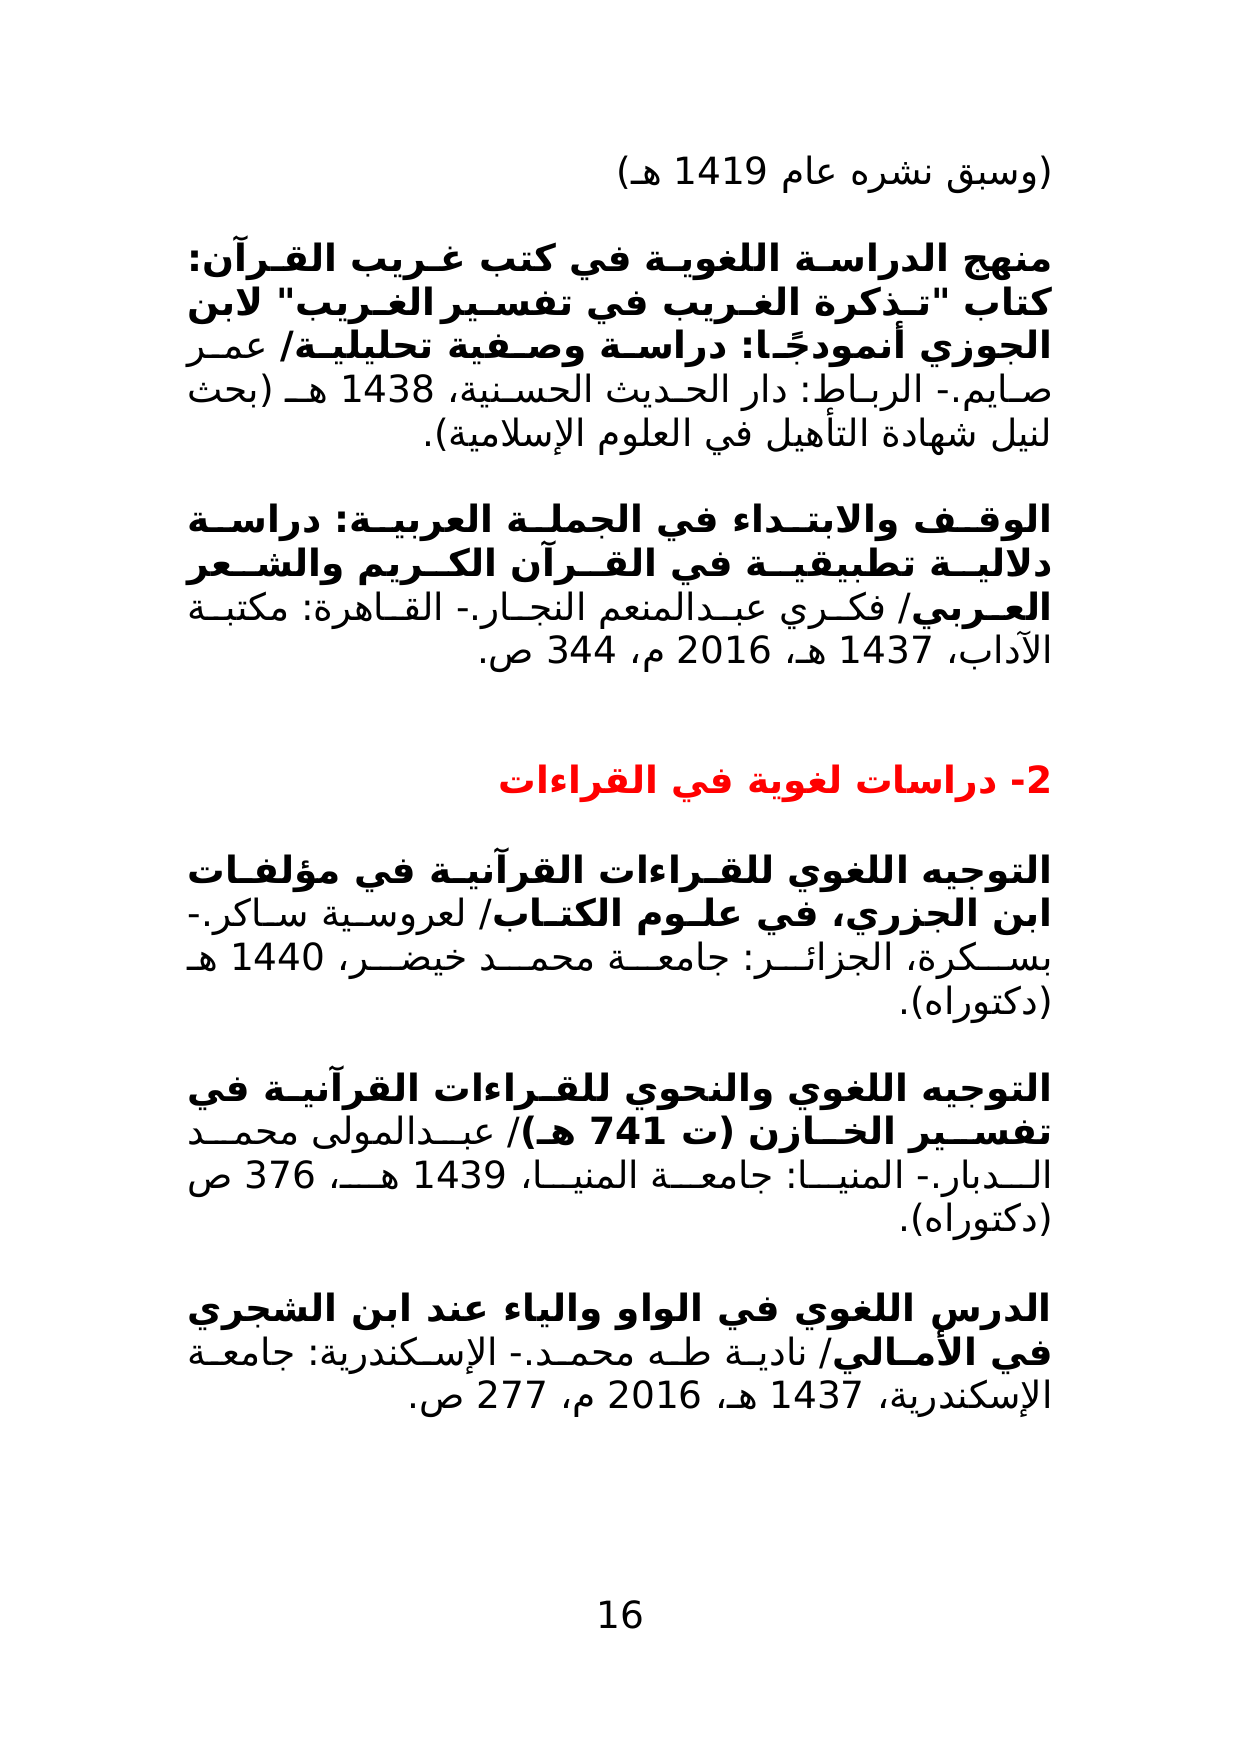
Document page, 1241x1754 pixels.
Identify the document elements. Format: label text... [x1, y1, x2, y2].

text (وسبق نشره عام 1419 هـ) [187, 150, 1053, 194]
text منهج الدراسة اللغوية في كتب غريب القرآن: كتاب "تذكرة الغريب في تفسير الغريب" لابن الجوزي أنمودجًا: دراسة وصفية تحليلية/ عمر صايم.- الرباط: دار الحديث الحسنية، 1438 هـ (بحث لنيل شهادة التأهيل في العلوم الإسلامية). [187, 237, 1053, 455]
text التوجيه اللغوي للقراءات القرآنية في مؤلفات ابن الجزري، في علوم الكتاب/ لعروسية ساكر.- بسكرة، الجزائر: جامعة محمد خيضر، 1440 هـ (دكتوراه). [187, 848, 1053, 1023]
text الدرس اللغوي في الواو والياء عند ابن الشجري في الأمالي/ نادية طه محمد.- الإسكندرية: جامعة الإسكندرية، 1437 هـ، 2016 م، 277 ص. [187, 1287, 1053, 1417]
text الوقف والابتداء في الجملة العربية: دراسة دلالية تطبيقية في القرآن الكريم والشعر العربي/ فكري عبدالمنعم النجار.- القاهرة: مكتبة الآداب، 1437 هـ، 2016 م، 344 ص. [187, 498, 1053, 673]
text التوجيه اللغوي والنحوي للقراءات القرآنية في تفسير الخازن (ت 741 هـ)/ عبدالمولى محمد الدبار.- المنيا: جامعة المنيا، 1439 هـ، 376 ص (دكتوراه). [187, 1066, 1053, 1241]
text 2- دراسات لغوية في القراءات [187, 759, 1053, 803]
